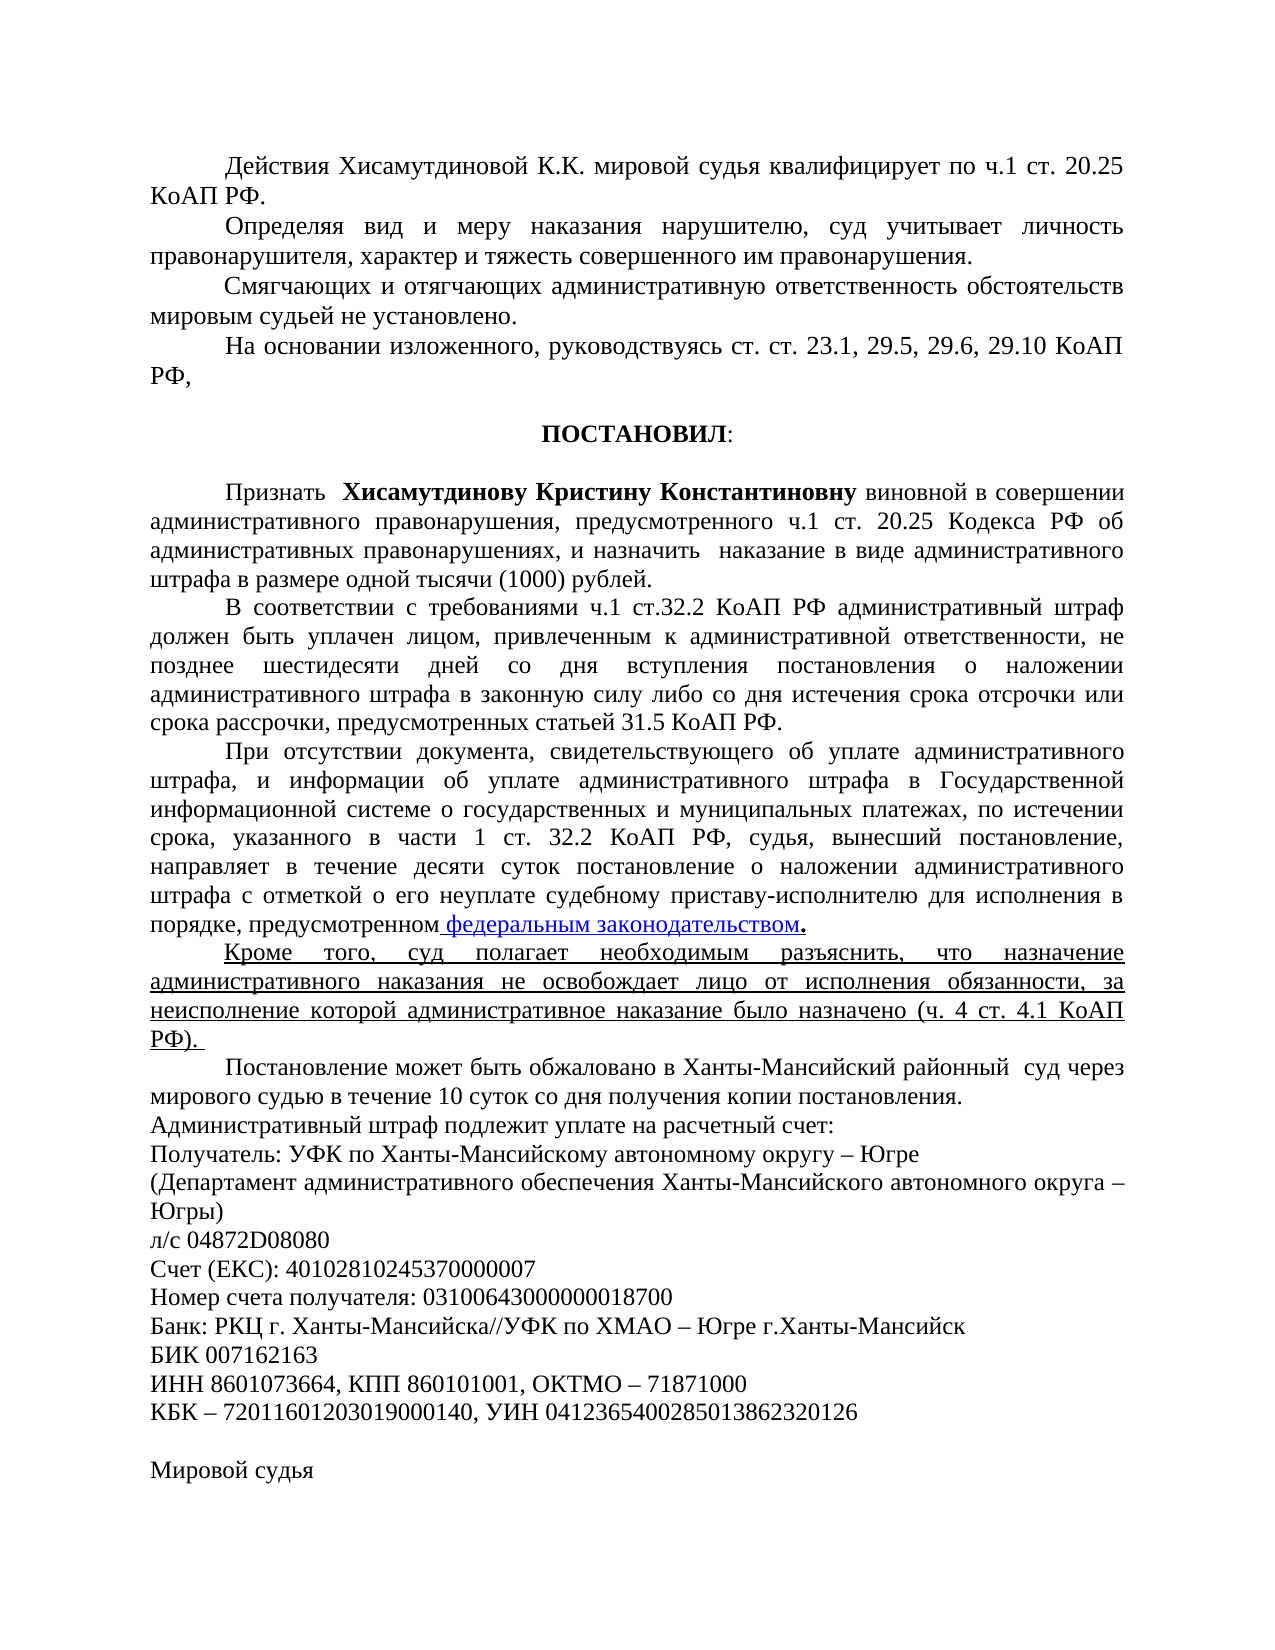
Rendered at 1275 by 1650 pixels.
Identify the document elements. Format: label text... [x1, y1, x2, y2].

text При отсутствии документа, свидетельствующего об уплате административного штрафа, и информации об уплате административного штрафа в Государственной информационной системе о государственных и муниципальных платежах, по истечении срока, указанного в части 1 ст. 32.2 КоАП РФ, судья, вынесший постановление, направляет в течение десяти суток постановление о наложении административного штрафа с отметкой о его неуплате судебному приставу-исполнителю для исполнения в порядке, предусмотренном федеральным законодательством. [150, 736, 1125, 937]
text (Департамент административного обеспечения Ханты-Мансийского автономного округа – Югры) [150, 1167, 1125, 1225]
text ИНН 8601073664, КПП 860101001, ОКТМО – 71871000 [150, 1369, 1125, 1397]
text Постановление может быть обжаловано в Ханты-Мансийский районный суд через мирового судью в течение 10 суток со дня получения копии постановления. [150, 1052, 1125, 1110]
text Банк: РКЦ г. Ханты-Мансийска//УФК по ХМАО – Югре г.Ханты-Мансийск [150, 1311, 1125, 1340]
text Определяя вид и меру наказания нарушителю, суд учитывает личность правонарушителя, характер и тяжесть совершенного им правонарушения. [150, 210, 1125, 270]
text ПОСТАНОВИЛ: [150, 419, 1125, 447]
text КБК – 72011601203019000140, УИН 0412365400285013862320126 [150, 1397, 1125, 1426]
text Счет (ЕКС): 40102810245370000007 [150, 1254, 1125, 1282]
text Мировой судья [150, 1455, 1125, 1484]
text Кроме того, суд полагает необходимым разъяснить, что назначение административного наказания не освобождает лицо от исполнения обязанности, за неисполнение которой административное наказание было назначено (ч. 4 ст. 4.1 КоАП РФ). [150, 937, 1125, 991]
text БИК 007162163 [150, 1340, 1125, 1369]
text Кроме того, суд полагает необходимым разъяснить, что назначение административного наказания не освобождает лицо от исполнения обязанности, за неисполнение которой административное наказание было назначено (ч. 4 ст. 4.1 КоАП РФ). [150, 993, 1125, 1020]
text Административный штраф подлежит уплате на расчетный счет: [150, 1110, 1125, 1139]
text Номер счета получателя: 03100643000000018700 [150, 1282, 1125, 1311]
text л/с 04872D08080 [150, 1225, 1125, 1254]
text В соответствии с требованиями ч.1 ст.32.2 КоАП РФ административный штраф должен быть уплачен лицом, привлеченным к административной ответственности, не позднее шестидесяти дней со дня вступления постановления о наложении административного штрафа в законную силу либо со дня истечения срока отсрочки или срока рассрочки, предусмотренных статьей 31.5 КоАП РФ. [150, 592, 1125, 736]
text Получатель: УФК по Ханты-Мансийскому автономному округу – Югре [150, 1139, 1125, 1167]
text Признать Хисамутдинову Кристину Константиновну виновной в совершении административного правонарушения, предусмотренного ч.1 ст. 20.25 Кодекса РФ об административных правонарушениях, и назначить наказание в виде административного штрафа в размере одной тысячи (1000) рублей. [150, 476, 1125, 592]
text На основании изложенного, руководствуясь ст. ст. 23.1, 29.5, 29.6, 29.10 КоАП РФ, [150, 330, 1125, 390]
text Смягчающих и отягчающих административную ответственность обстоятельств мировым судьей не установлено. [150, 270, 1125, 330]
text Кроме того, суд полагает необходимым разъяснить, что назначение административного наказания не освобождает лицо от исполнения обязанности, за неисполнение которой административное наказание было назначено (ч. 4 ст. 4.1 КоАП РФ). [150, 1021, 1125, 1052]
text Действия Хисамутдиновой К.К. мировой судья квалифицирует по ч.1 ст. 20.25 КоАП РФ. [150, 150, 1125, 210]
